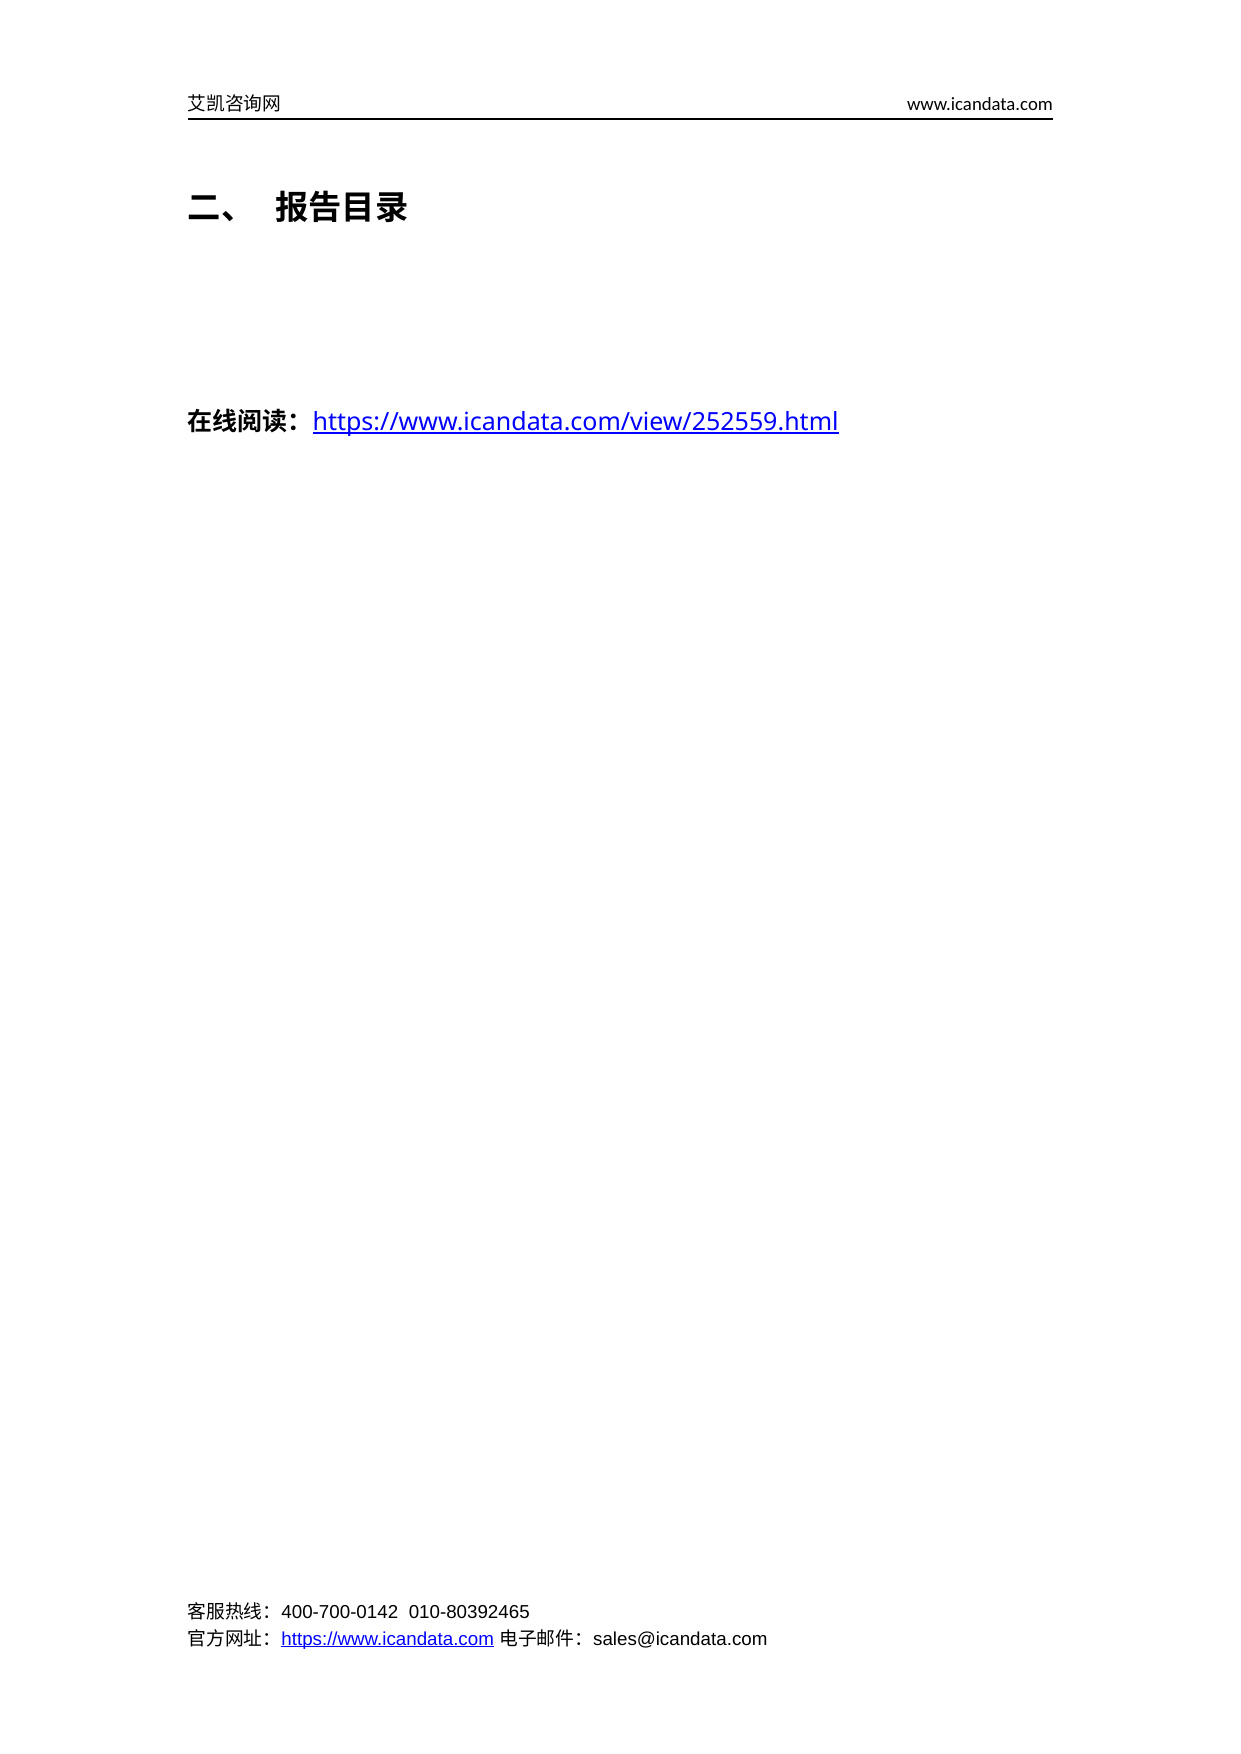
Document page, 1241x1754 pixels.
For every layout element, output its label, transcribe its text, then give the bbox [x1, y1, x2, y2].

text 在线阅读：https://www.icandata.com/view/252559.html [187, 387, 1053, 452]
subtitle 报告目录 [187, 172, 1053, 237]
